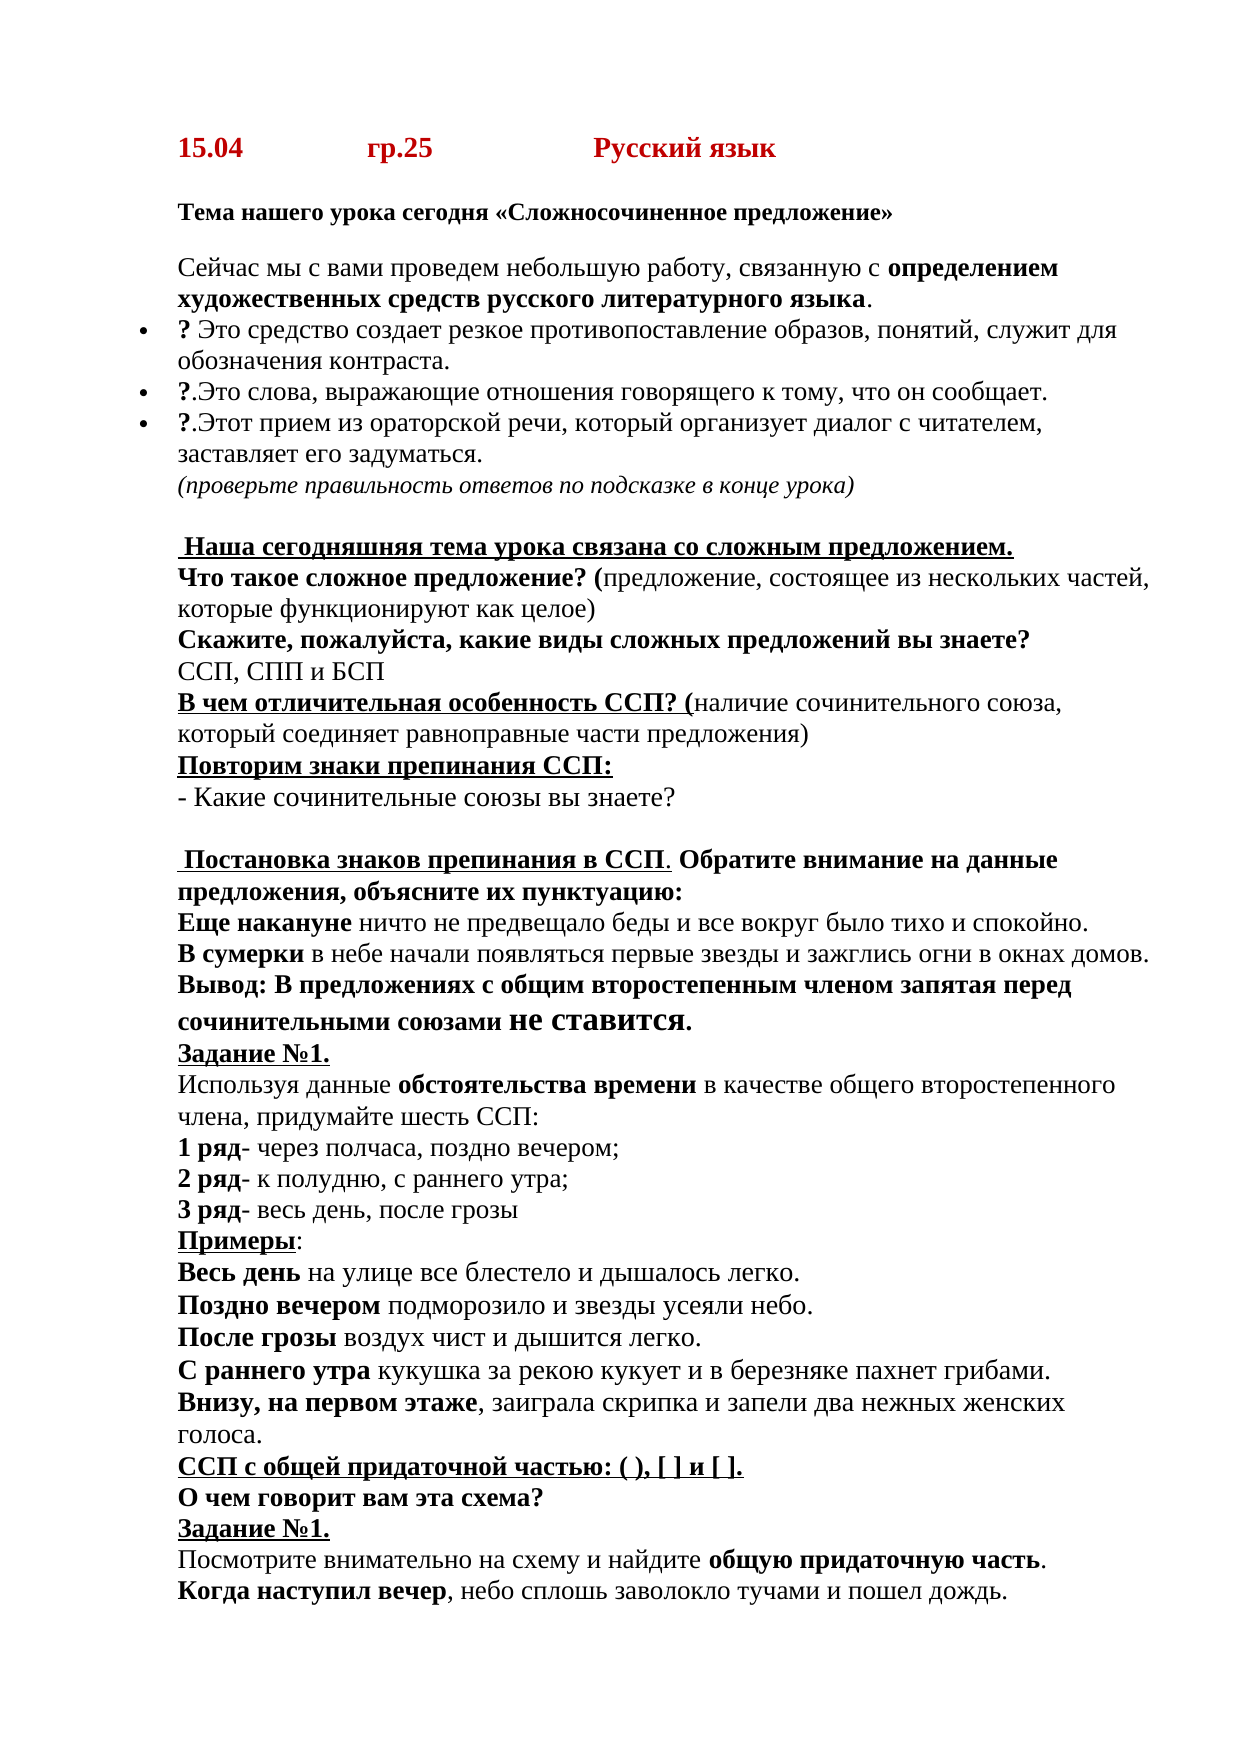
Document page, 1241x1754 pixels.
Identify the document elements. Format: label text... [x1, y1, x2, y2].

text С раннего утра кукушка за рекою кукует и в березняке пахнет грибами. [177, 1353, 1152, 1385]
text Повторим знаки препинания ССП: [177, 748, 1152, 780]
text Задание №1. [177, 1037, 1152, 1069]
text Внизу, на первом этаже, заиграла скрипка и запели два нежных женских голоса. [177, 1385, 1152, 1450]
text В сумерки в небе начали появляться первые звезды и зажглись огни в окнах домов. [177, 937, 1152, 968]
text Вывод: В предложениях с общим второстепенным членом запятая перед сочинительными союзами не ставится. [177, 968, 1152, 1037]
text Задание №1. [177, 1512, 1152, 1543]
list ?.Этот прием из ораторской речи, который организует диалог с читателем, заставляет его задуматься. [140, 406, 1152, 469]
text Что такое сложное предложение? (предложение, состоящее из нескольких частей, которые функционируют как целое) [177, 561, 1152, 623]
text Посмотрите внимательно на схему и найдите общую придаточную часть. [177, 1543, 1152, 1574]
list ? Это средство создает резкое противопоставление образов, понятий, служит для обозначения контраста. [140, 313, 1152, 375]
text Тема нашего урока сегодня «Сложносочиненное предложение» [177, 197, 1152, 226]
text Еще накануне ничто не предвещало беды и все вокруг было тихо и спокойно. [177, 906, 1152, 937]
text Когда наступил вечер, небо сплошь заволокло тучами и пошел дождь. [177, 1574, 1152, 1606]
text Сейчас мы с вами проведем небольшую работу, связанную с определением художественных средств русского литературного языка. [177, 251, 1152, 313]
text Весь день на улице все блестело и дышалось легко. [177, 1256, 1152, 1288]
text - Какие сочинительные союзы вы знаете? [177, 780, 1152, 813]
text (проверьте правильность ответов по подсказке в конце урока) [177, 469, 1152, 499]
text Скажите, пожалуйста, какие виды сложных предложений вы знаете? [177, 623, 1152, 654]
text О чем говорит вам эта схема? [177, 1481, 1152, 1512]
text Наша сегодняшняя тема урока связана со сложным предложением. [177, 530, 1152, 561]
text После грозы воздух чист и дышится легко. [177, 1320, 1152, 1353]
text Поздно вечером подморозило и звезды усеяли небо. [177, 1288, 1152, 1320]
text Постановка знаков препинания в ССП. Обратите внимание на данные предложения, объясните их пунктуацию: [177, 843, 1152, 906]
text Примеры: [177, 1224, 1152, 1256]
list ?.Это слова, выражающие отношения говорящего к тому, что он сообщает. [140, 375, 1152, 406]
text 3 ряд- весь день, после грозы [177, 1193, 1152, 1224]
text В чем отличительная особенность ССП? (наличие сочинительного союза, который соединяет равноправные части предложения) [177, 686, 1152, 748]
text 2 ряд- к полудню, с раннего утра; [177, 1162, 1152, 1193]
text Используя данные обстоятельства времени в качестве общего второстепенного члена, придумайте шесть ССП: [177, 1069, 1152, 1131]
text ССП с общей придаточной частью: ( ), [ ] и [ ]. [177, 1450, 1152, 1481]
text 1 ряд- через полчаса, поздно вечером; [177, 1131, 1152, 1162]
text ССП, СПП и БСП [177, 654, 1152, 686]
text 15.04 гр.25 Русский язык [177, 130, 1152, 163]
